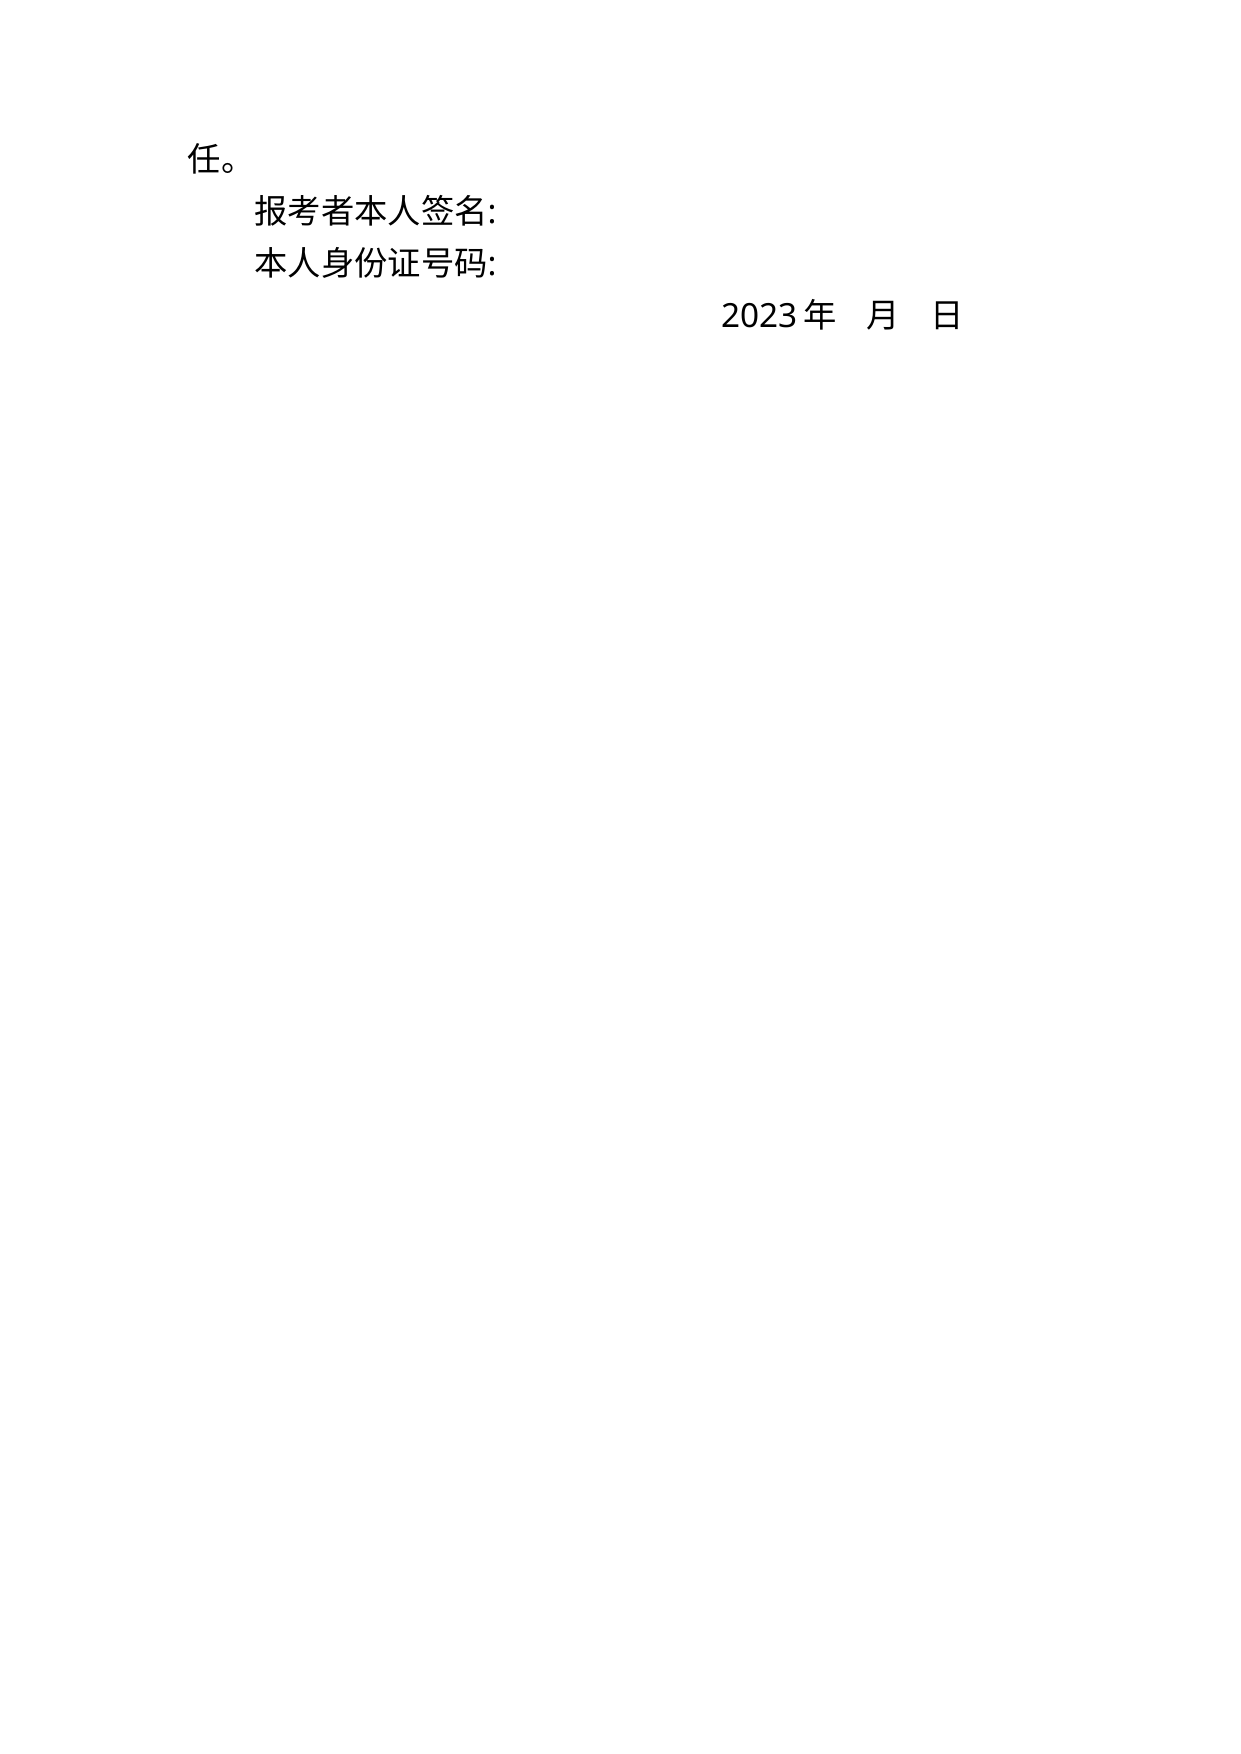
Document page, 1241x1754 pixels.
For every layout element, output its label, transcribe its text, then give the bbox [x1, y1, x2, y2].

list 本人身份证号码: [187, 234, 1053, 286]
list 报考者本人签名: [187, 182, 1053, 234]
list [187, 129, 1053, 182]
list 2023年 月 日 [187, 286, 1053, 338]
